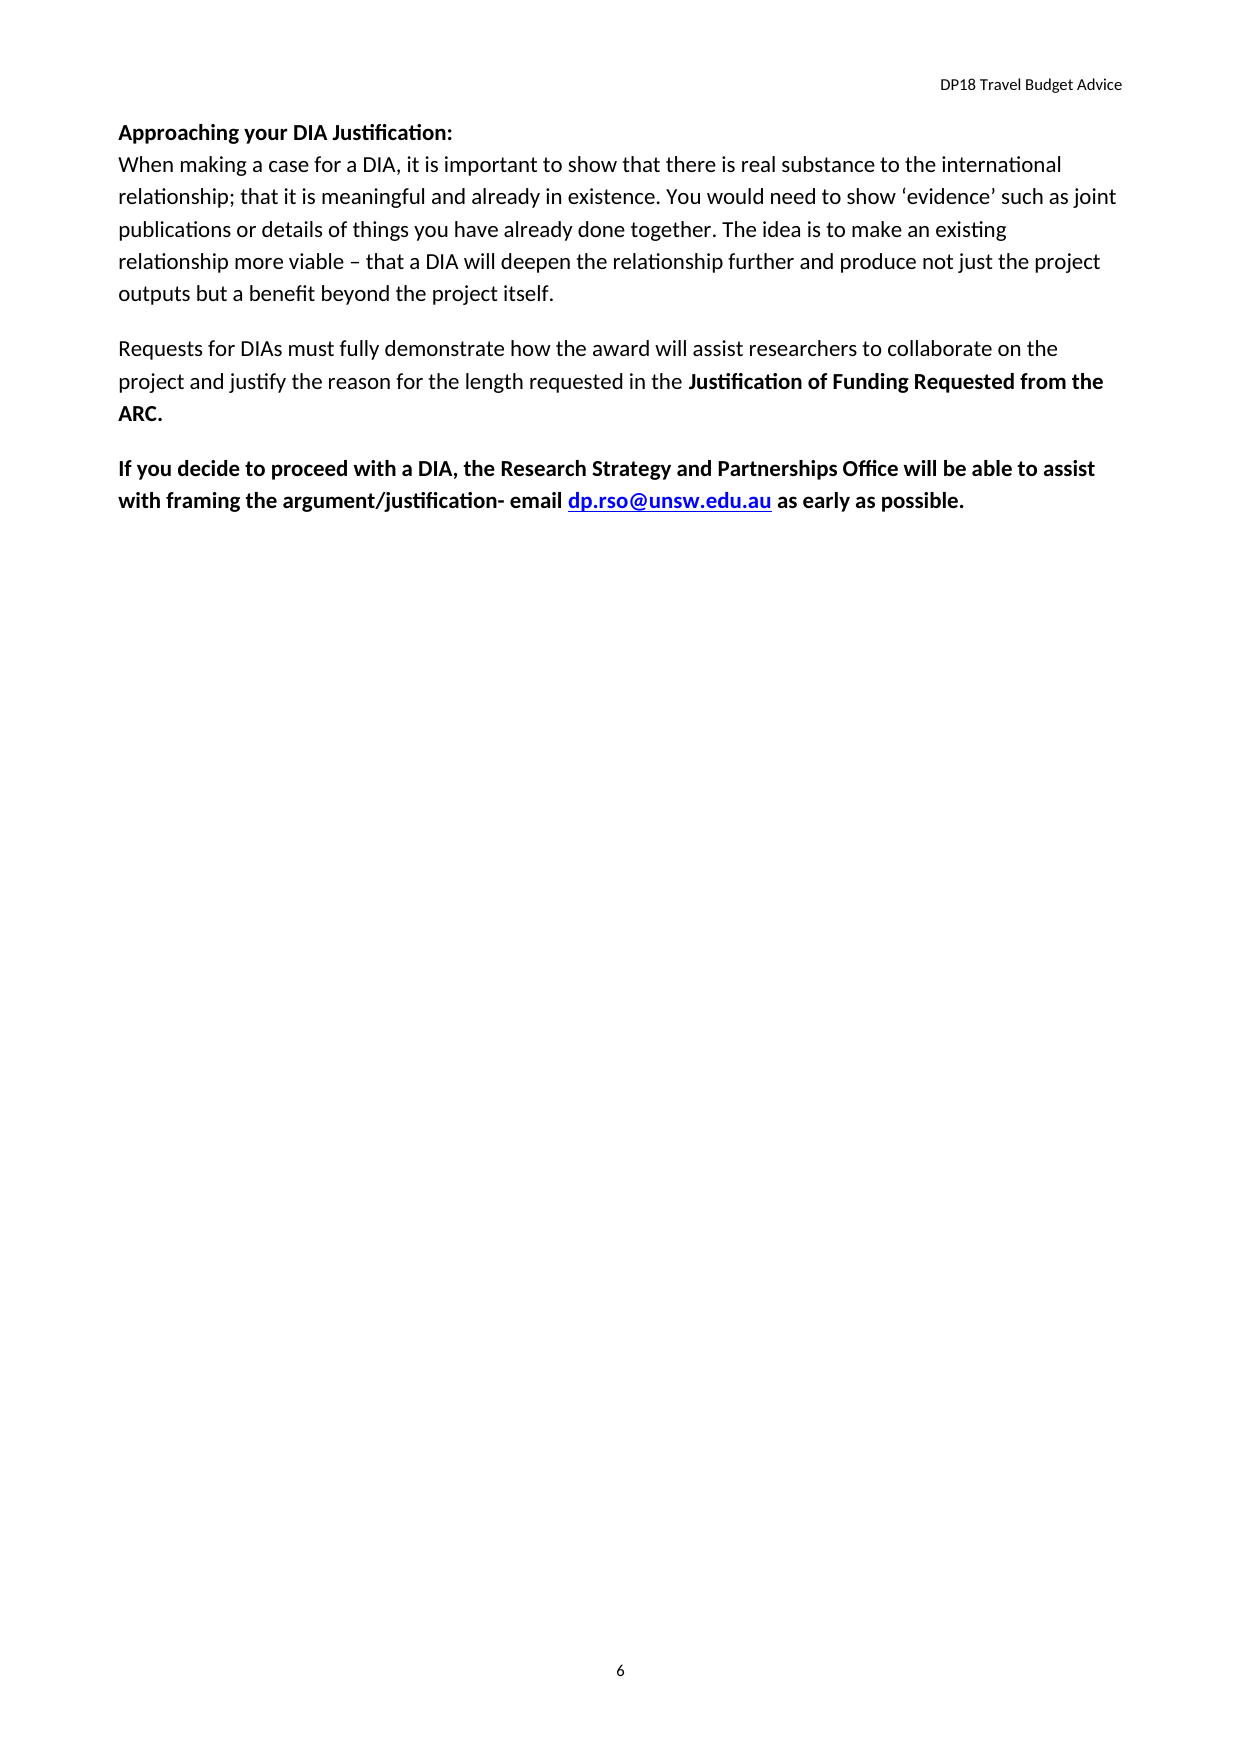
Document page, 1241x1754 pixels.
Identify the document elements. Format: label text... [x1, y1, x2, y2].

text When making a case for a DIA, it is important to show that there is real substance to the international relationship; that it is meaningful and already in existence. You would need to show ‘evidence’ such as joint publications or details of things you have already done together. The idea is to make an existing relationship more viable – that a DIA will deepen the relationship further and produce not just the project outputs but a benefit beyond the project itself. [118, 150, 1122, 307]
text Approaching your DIA Justification: [118, 118, 1122, 146]
text Requests for DIAs must fully demonstrate how the award will assist researchers to collaborate on the project and justify the reason for the length requested in the Justification of Funding Requested from the ARC. [118, 334, 1122, 427]
text If you decide to proceed with a DIA, the Research Strategy and Partnerships Office will be able to assist with framing the argument/justification- email dp.rso@unsw.edu.au as early as possible. [118, 454, 1122, 515]
